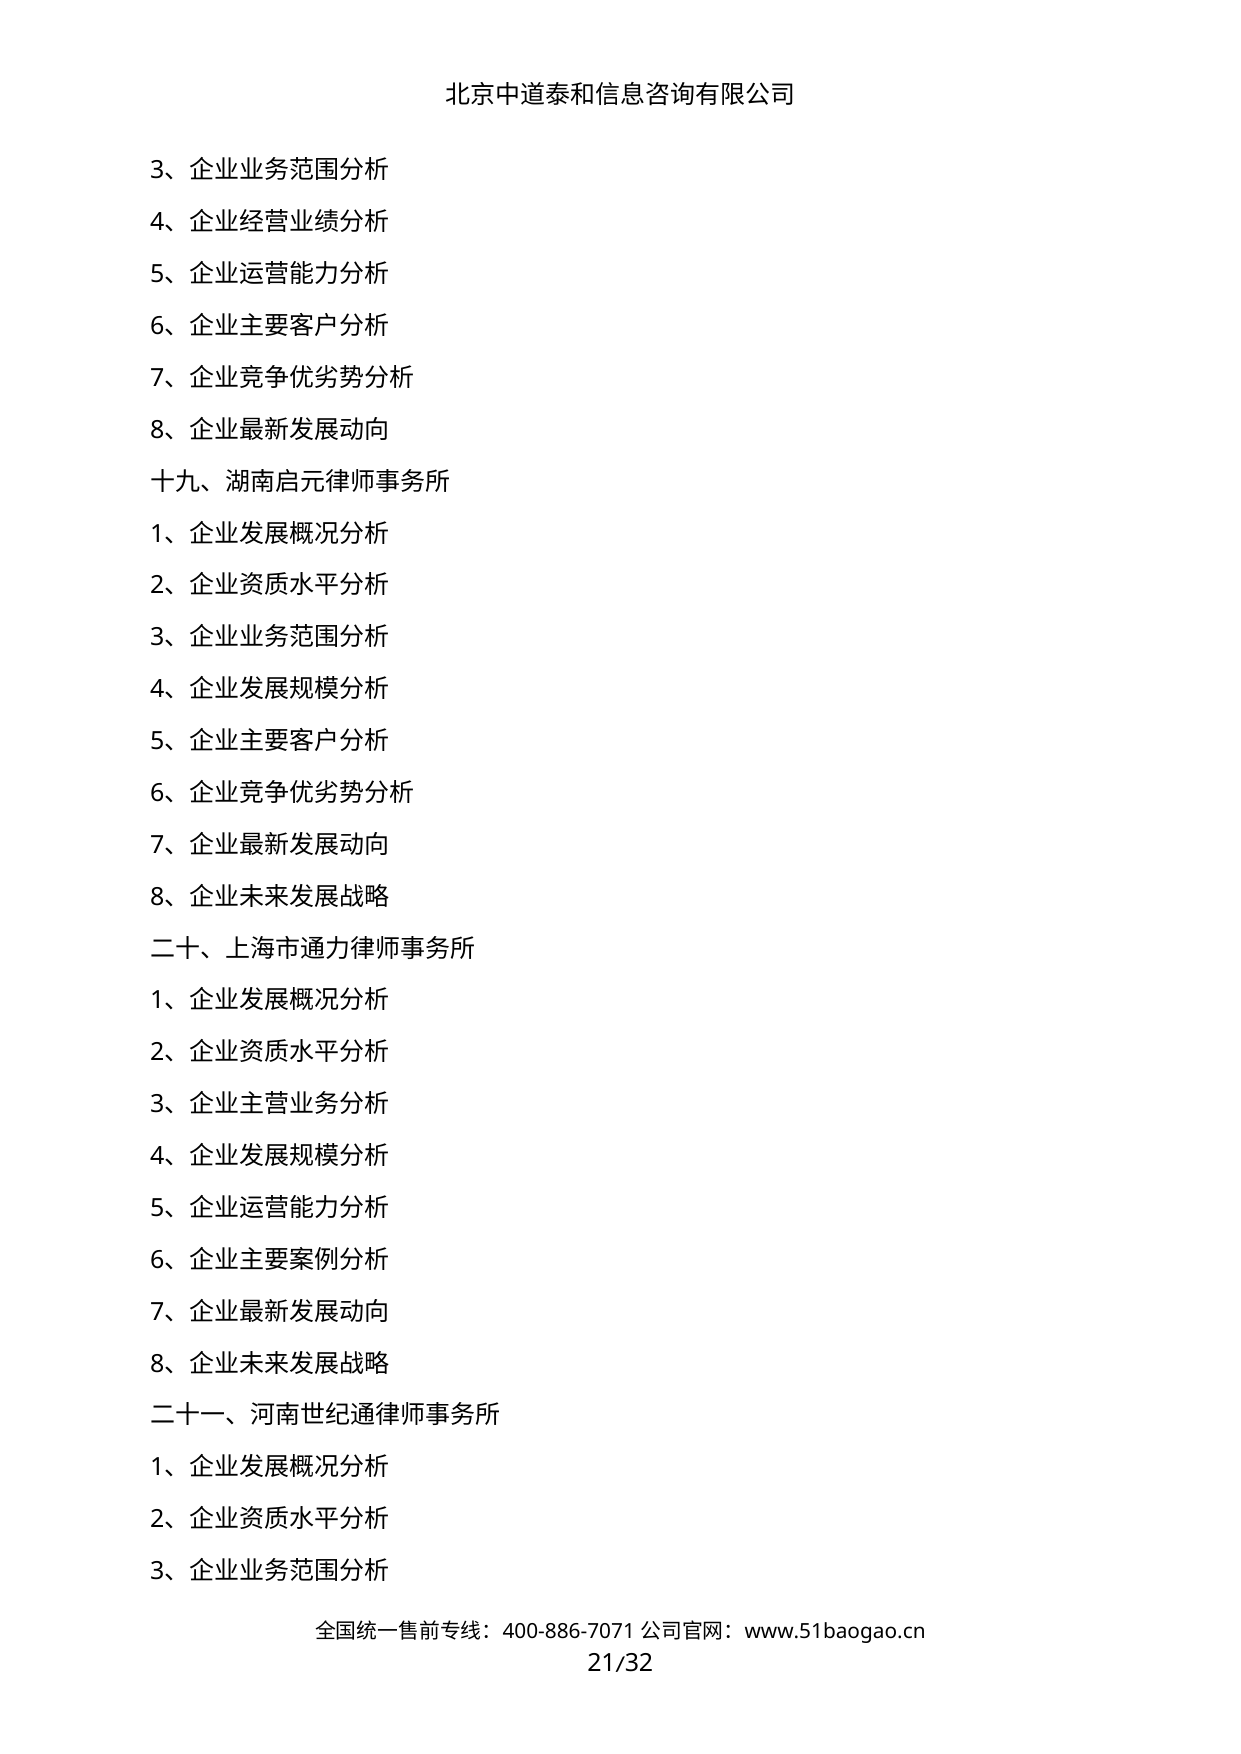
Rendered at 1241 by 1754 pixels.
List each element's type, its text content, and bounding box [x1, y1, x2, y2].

text 十九、湖南启元律师事务所 [150, 461, 1090, 497]
text 3、企业主营业务分析 [150, 1084, 1090, 1120]
text 7、企业最新发展动向 [150, 824, 1090, 861]
text 4、企业经营业绩分析 [150, 202, 1090, 238]
text 5、企业主要客户分析 [150, 721, 1090, 757]
text 8、企业最新发展动向 [150, 409, 1090, 446]
text 8、企业未来发展战略 [150, 876, 1090, 912]
text 1、企业发展概况分析 [150, 980, 1090, 1016]
text 3、企业业务范围分析 [150, 150, 1090, 186]
text 4、企业发展规模分析 [150, 669, 1090, 705]
text 2、企业资质水平分析 [150, 1499, 1090, 1535]
text 8、企业未来发展战略 [150, 1343, 1090, 1379]
text 2、企业资质水平分析 [150, 1032, 1090, 1068]
text 7、企业竞争优劣势分析 [150, 357, 1090, 394]
text 1、企业发展概况分析 [150, 513, 1090, 549]
text 2、企业资质水平分析 [150, 565, 1090, 601]
text 6、企业主要客户分析 [150, 306, 1090, 342]
text 5、企业运营能力分析 [150, 254, 1090, 290]
text 5、企业运营能力分析 [150, 1187, 1090, 1224]
text 1、企业发展概况分析 [150, 1447, 1090, 1483]
text 二十一、河南世纪通律师事务所 [150, 1395, 1090, 1431]
text 二十、上海市通力律师事务所 [150, 928, 1090, 964]
text 3、企业业务范围分析 [150, 1551, 1090, 1587]
text 6、企业主要案例分析 [150, 1239, 1090, 1276]
text 4、企业发展规模分析 [150, 1136, 1090, 1172]
text 3、企业业务范围分析 [150, 617, 1090, 653]
text 7、企业最新发展动向 [150, 1291, 1090, 1327]
text 6、企业竞争优劣势分析 [150, 772, 1090, 809]
